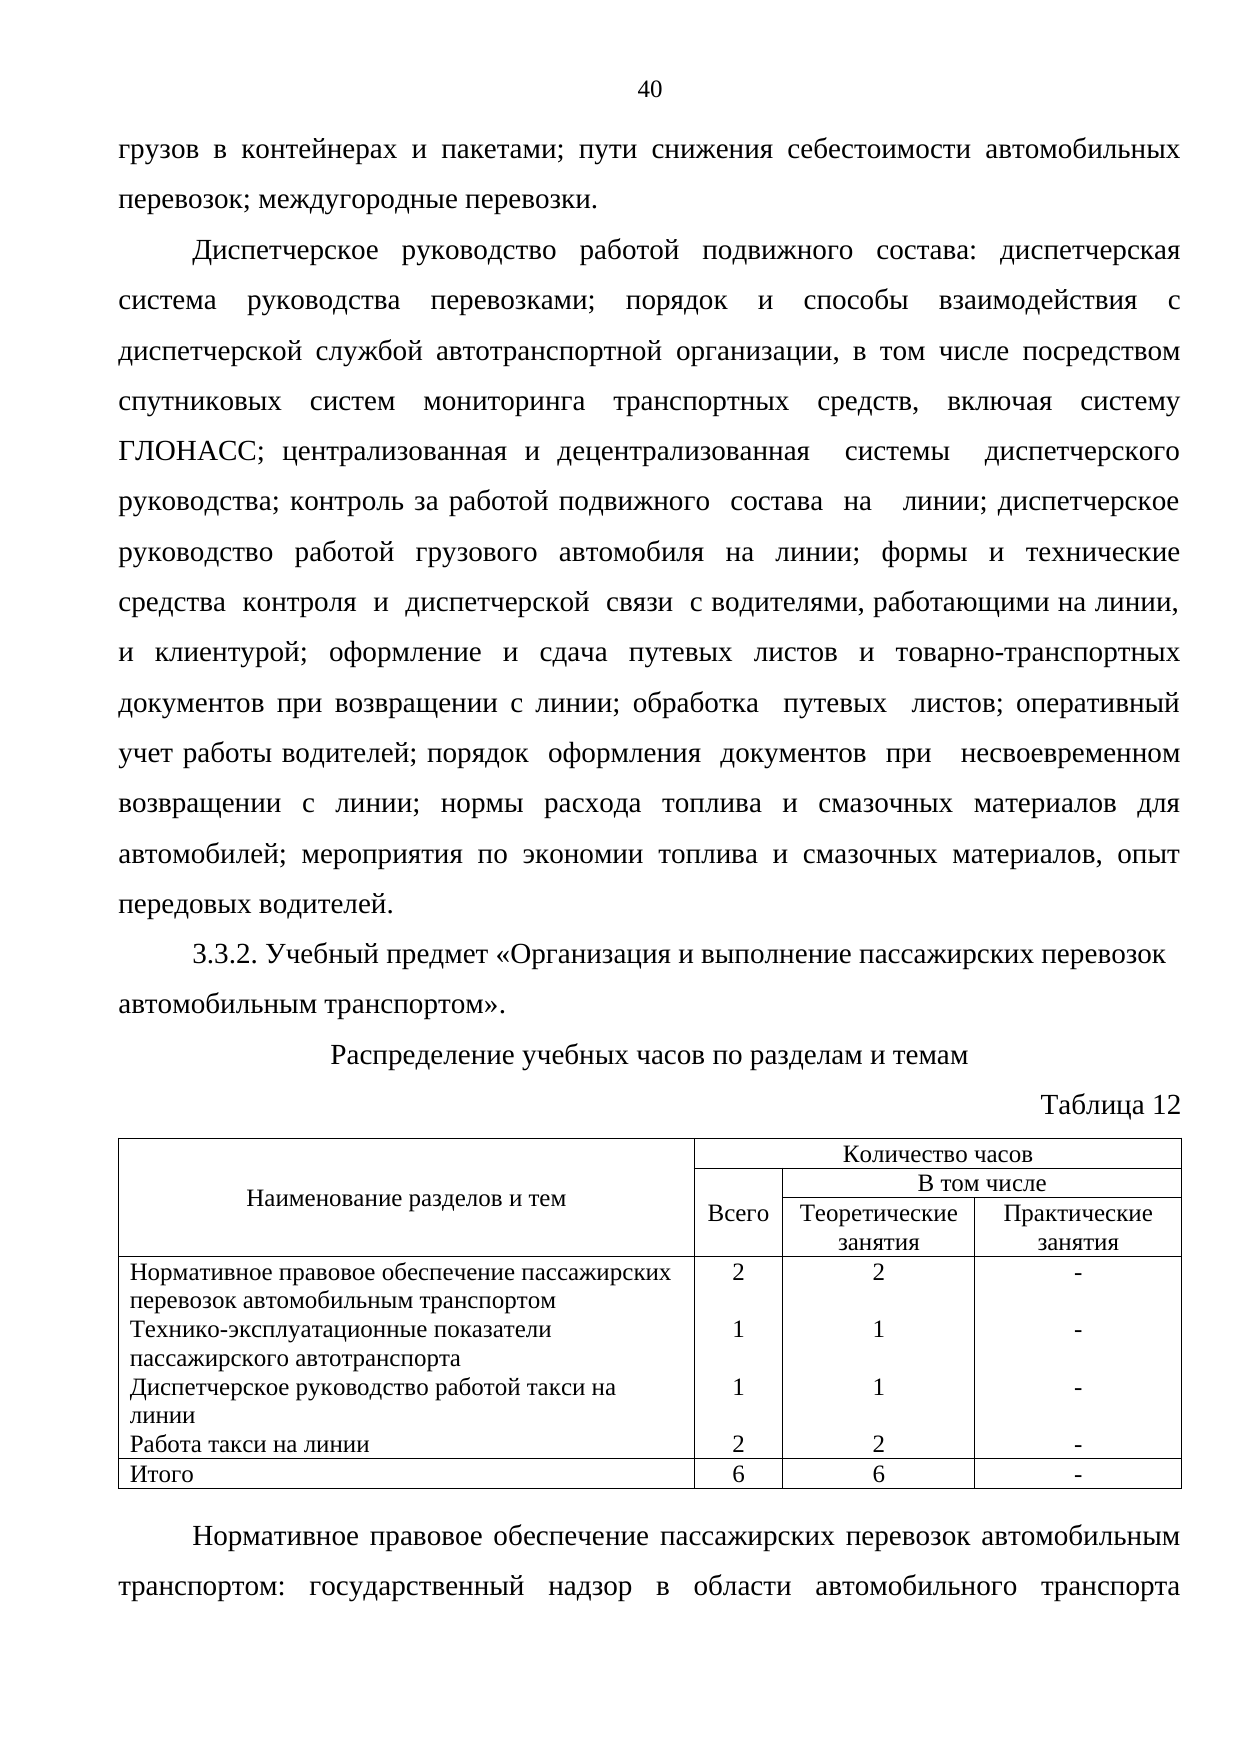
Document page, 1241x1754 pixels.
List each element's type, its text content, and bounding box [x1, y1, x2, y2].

table_cell Всего [695, 1169, 782, 1256]
table_cell 6 [783, 1459, 974, 1488]
table_cell 6 [695, 1459, 782, 1488]
text Диспетчерское руководство работой подвижного состава: диспетчерская система руководства перевозками; порядок и способы взаимодействия с диспетчерской службой автотранспортной организации, в том числе посредством спутниковых систем мониторинга транспортных средств, включая систему ГЛОНАСС; централизованная и децентрализованная системы диспетчерского руководства; контроль за работой подвижного состава на линии; диспетчерское руководство работой грузового автомобиля на линии; формы и технические средства контроля и диспетчерской связи с водителями, работающими на линии, и клиентурой; оформление и сдача путевых листов и товарно-транспортных документов при возвращении с линии; обработка путевых листов; оперативный учет работы водителей; порядок оформления документов при несвоевременном возвращении с линии; нормы расхода топлива и смазочных материалов для автомобилей; мероприятия по экономии топлива и смазочных материалов, опыт передовых водителей. [118, 232, 1181, 919]
table_cell 2 1 1 2 [695, 1257, 782, 1458]
text 3.3.2. Учебный предмет «Организация и выполнение пассажирских перевозок автомобильным транспортом». [118, 936, 1181, 1020]
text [118, 131, 1181, 215]
table_cell Нормативное правовое обеспечение пассажирских перевозок автомобильным транспортом Технико-эксплуатационные показатели пассажирского автотранспорта Диспетчерское руководство работой такси на линии Работа такси на линии [119, 1257, 694, 1458]
table_cell В том числе [783, 1169, 1181, 1197]
text Таблица 12 [118, 1087, 1181, 1121]
table_cell - - - - [975, 1257, 1181, 1458]
table_cell - [975, 1459, 1181, 1488]
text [118, 1518, 1181, 1601]
table_cell Теоретические занятия [783, 1198, 974, 1256]
table_header Количество часов [695, 1139, 1181, 1167]
table_cell 2 1 1 2 [783, 1257, 974, 1458]
table_header Наименование разделов и тем [119, 1139, 694, 1256]
text Распределение учебных часов по разделам и темам [118, 1037, 1181, 1071]
table_cell Итого [119, 1459, 694, 1488]
table_cell Практические занятия [975, 1198, 1181, 1256]
